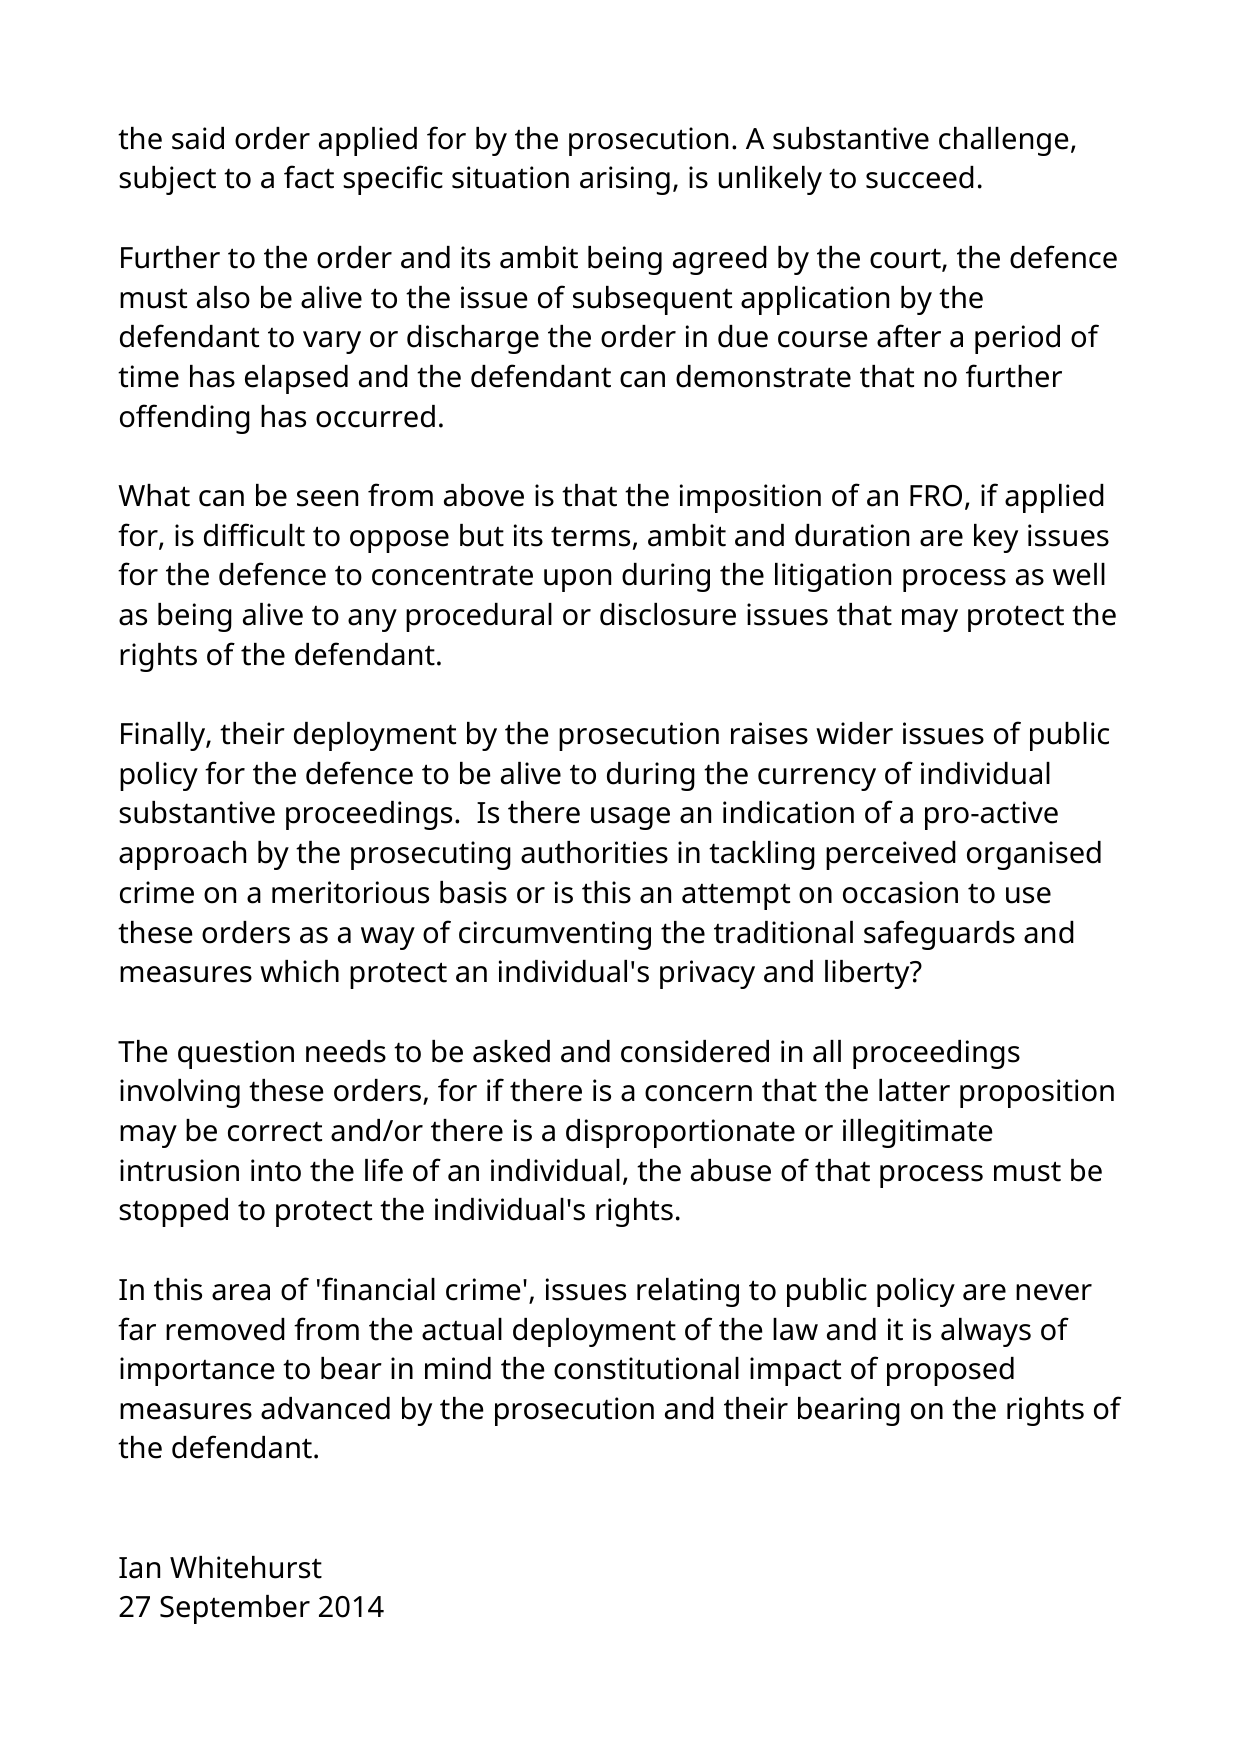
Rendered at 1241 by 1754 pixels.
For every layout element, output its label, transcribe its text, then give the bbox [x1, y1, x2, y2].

text What can be seen from above is that the imposition of an FRO, if applied for, is difficult to oppose but its terms, ambit and duration are key issues for the defence to concentrate upon during the litigation process as well as being alive to any procedural or disclosure issues that may protect the rights of the defendant. [118, 475, 1122, 674]
text The question needs to be asked and considered in all proceedings involving these orders, for if there is a concern that the latter proposition may be correct and/or there is a disproportionate or illegitimate intrusion into the life of an individual, the abuse of that process must be stopped to protect the individual's rights. [118, 1031, 1122, 1229]
text Further to the order and its ambit being agreed by the court, the defence must also be alive to the issue of subsequent application by the defendant to vary or discharge the order in due course after a period of time has elapsed and the defendant can demonstrate that no further offending has occurred. [118, 237, 1122, 436]
text 27 September 2014 [118, 1587, 1122, 1626]
text Ian Whitehurst [118, 1547, 1122, 1587]
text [118, 118, 1122, 197]
text Finally, their deployment by the prosecution raises wider issues of public policy for the defence to be alive to during the currency of individual substantive proceedings. Is there usage an indication of a pro-active approach by the prosecuting authorities in tackling perceived organised crime on a meritorious basis or is this an attempt on occasion to use these orders as a way of circumventing the traditional safeguards and measures which protect an individual's privacy and liberty? [118, 713, 1122, 991]
text In this area of 'financial crime', issues relating to public policy are never far removed from the actual deployment of the law and it is always of importance to bear in mind the constitutional impact of proposed measures advanced by the prosecution and their bearing on the rights of the defendant. [118, 1269, 1122, 1467]
